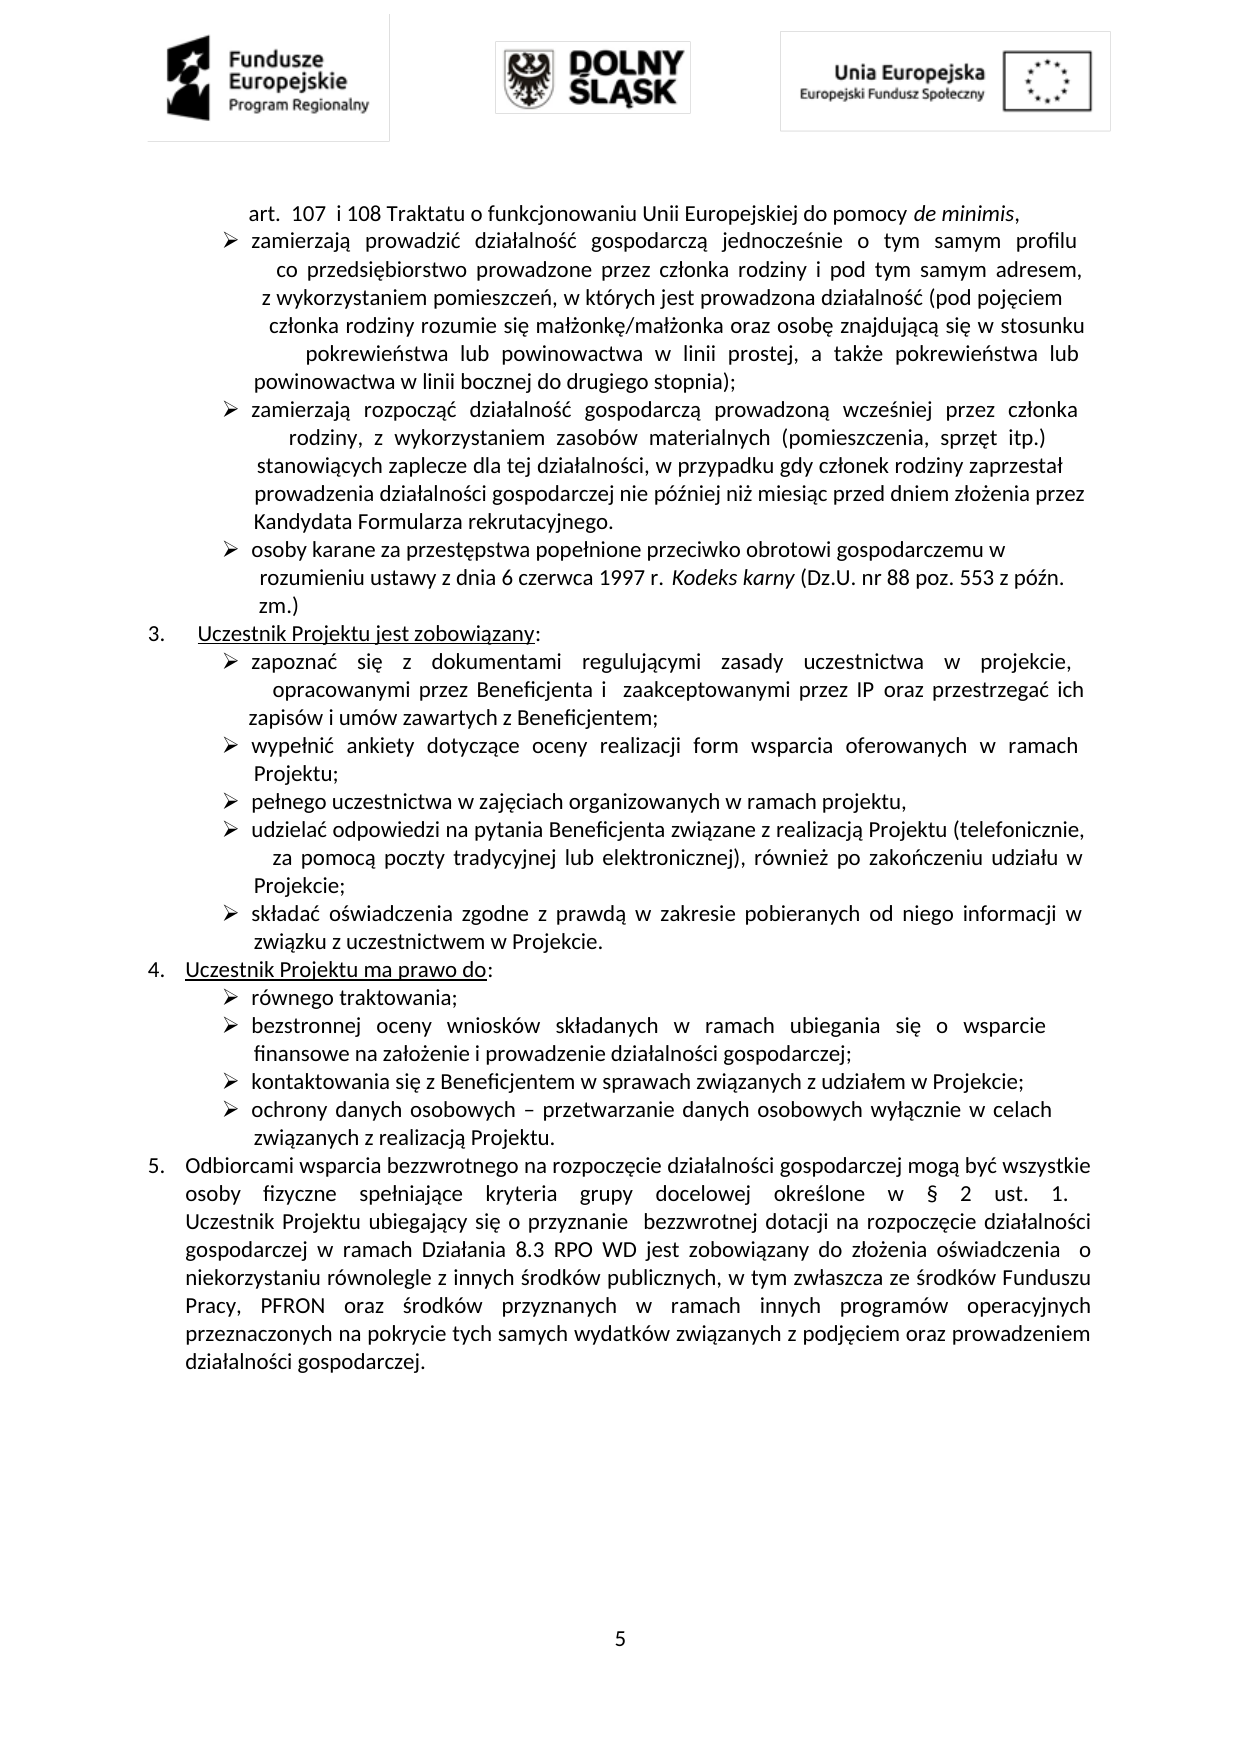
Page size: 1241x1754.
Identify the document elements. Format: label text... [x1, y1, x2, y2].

list zapoznać się z dokumentami regulującymi zasady uczestnictwa w projekcie, opracowanymi przez Beneficjenta i zaakceptowanymi przez IP oraz przestrzegać ich zapisów i umów zawartych z Beneficjentem; [222, 647, 1093, 731]
list kontaktowania się z Beneficjentem w sprawach związanych z udziałem w Projekcie; [222, 1067, 1093, 1095]
list bezstronnej oceny wniosków składanych w ramach ubiegania się o wsparcie finansowe na założenie i prowadzenie działalności gospodarczej; [222, 1011, 1093, 1067]
list składać oświadczenia zgodne z prawdą w zakresie pobieranych od niego informacji w związku z uczestnictwem w Projekcie. [222, 899, 1093, 955]
list Odbiorcami wsparcia bezzwrotnego na rozpoczęcie działalności gospodarczej mogą być wszystkie osoby fizyczne spełniające kryteria grupy docelowej określone w § 2 ust. 1. Uczestnik Projektu ubiegający się o przyznanie bezzwrotnej dotacji na rozpoczęcie działalności gospodarczej w ramach Działania 8.3 RPO WD jest zobowiązany do złożenia oświadczenia o niekorzystaniu równolegle z innych środków publicznych, w tym zwłaszcza ze środków Funduszu Pracy, PFRON oraz środków przyznanych w ramach innych programów operacyjnych przeznaczonych na pokrycie tych samych wydatków związanych z podjęciem oraz prowadzeniem działalności gospodarczej. [148, 1151, 1093, 1376]
list równego traktowania; [222, 983, 1093, 1011]
picture [147, 14, 1112, 143]
list udzielać odpowiedzi na pytania Beneficjenta związane z realizacją Projektu (telefonicznie, za pomocą poczty tradycyjnej lub elektronicznej), również po zakończeniu udziału w Projekcie; [222, 815, 1093, 899]
list zamierzają prowadzić działalność gospodarczą jednocześnie o tym samym profilu co przedsiębiorstwo prowadzone przez członka rodziny i pod tym samym adresem, z wykorzystaniem pomieszczeń, w których jest prowadzona działalność (pod pojęciem członka rodziny rozumie się małżonkę/małżonka oraz osobę znajdującą się w stosunku pokrewieństwa lub powinowactwa w linii prostej, a także pokrewieństwa lub powinowactwa w linii bocznej do drugiego stopnia); [222, 227, 1093, 395]
list Uczestnik Projektu ma prawo do: [148, 955, 1093, 983]
list osoby karane za przestępstwa popełnione przeciwko obrotowi gospodarczemu w [222, 535, 1093, 563]
list ochrony danych osobowych – przetwarzanie danych osobowych wyłącznie w celach związanych z realizacją Projektu. [222, 1095, 1093, 1151]
list wypełnić ankiety dotyczące oceny realizacji form wsparcia oferowanych w ramach Projektu; [222, 731, 1093, 787]
list pełnego uczestnictwa w zajęciach organizowanych w ramach projektu, [222, 787, 1093, 815]
list zamierzają rozpocząć działalność gospodarczą prowadzoną wcześniej przez członka rodziny, z wykorzystaniem zasobów materialnych (pomieszczenia, sprzęt itp.) stanowiących zaplecze dla tej działalności, w przypadku gdy członek rodziny zaprzestał prowadzenia działalności gospodarczej nie później niż miesiąc przed dniem złożenia przez Kandydata Formularza rekrutacyjnego. [222, 395, 1093, 535]
text rozumieniu ustawy z dnia 6 czerwca 1997 r. Kodeks karny (Dz.U. nr 88 poz. 553 z późn. zm.) [223, 563, 1093, 619]
list Uczestnik Projektu jest zobowiązany: [148, 619, 1093, 647]
